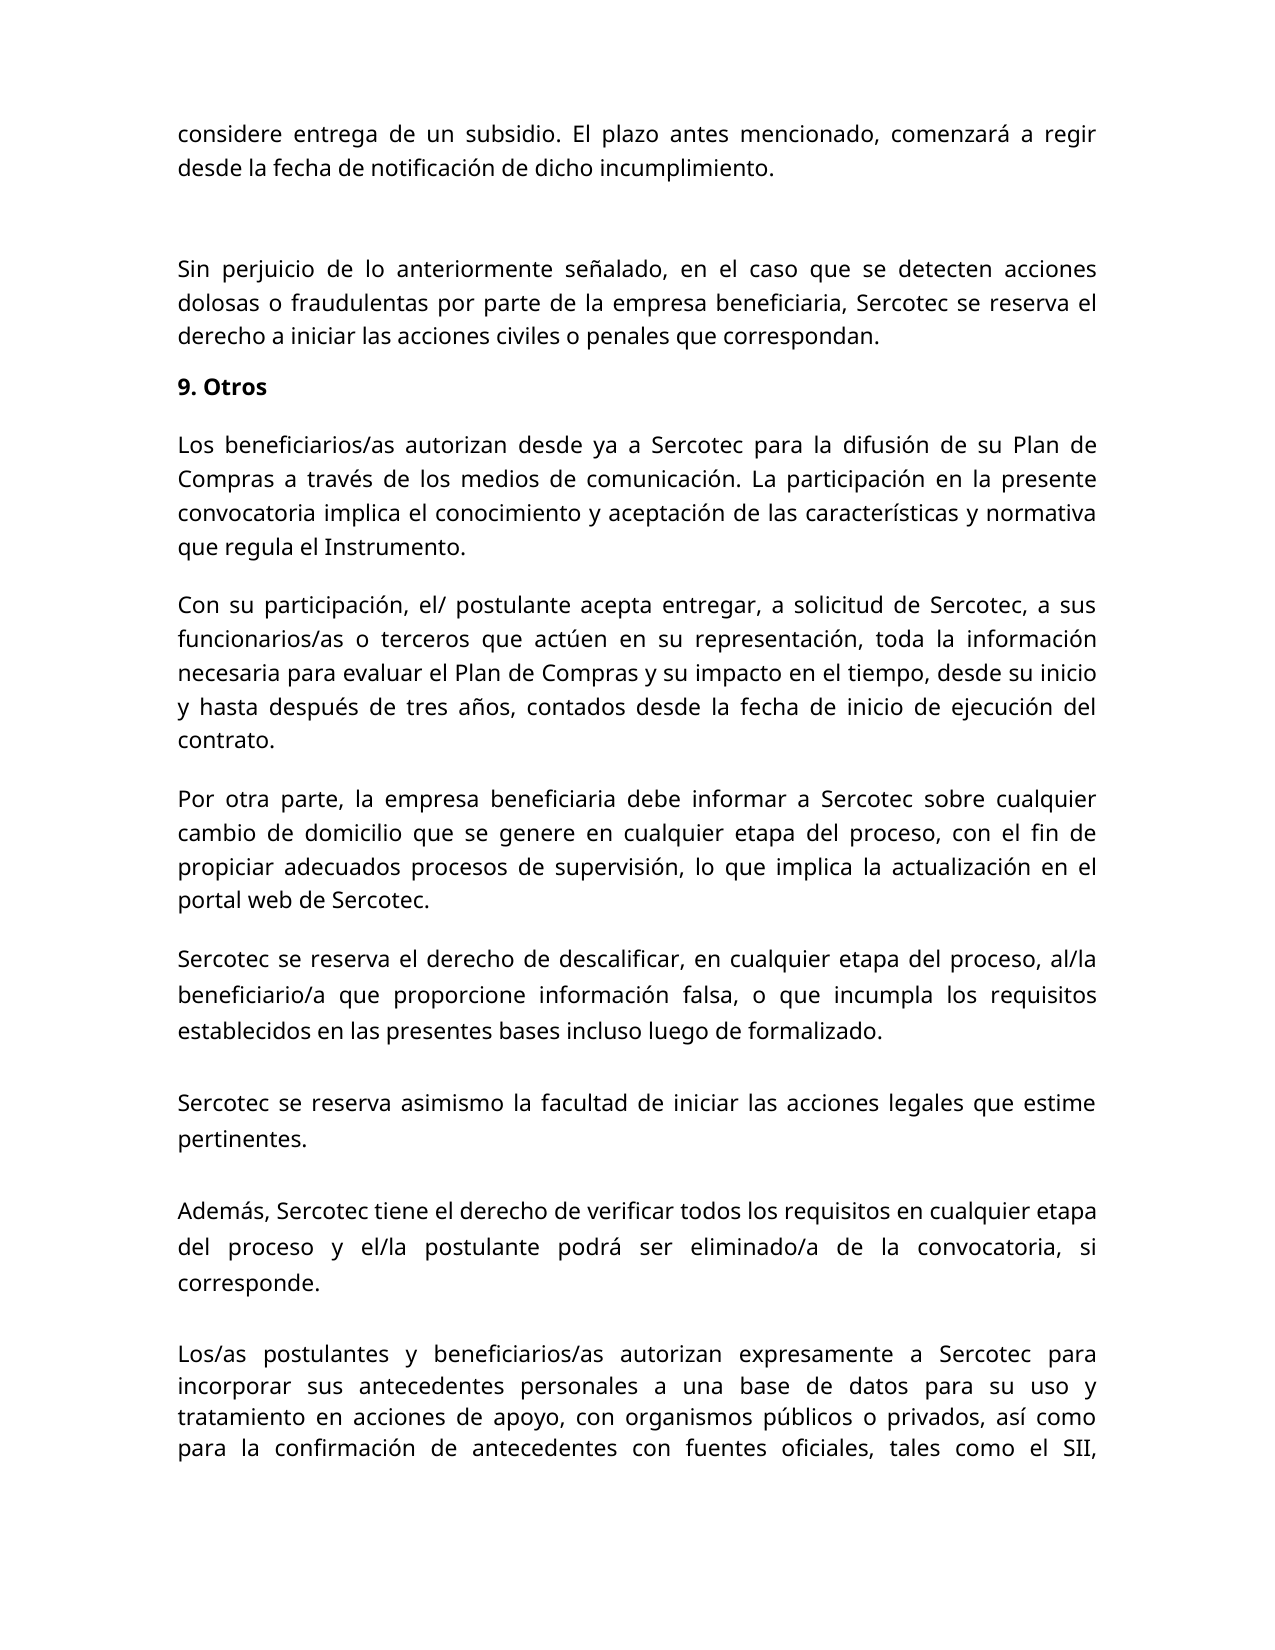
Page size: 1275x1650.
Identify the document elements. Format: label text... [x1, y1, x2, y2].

text Sin perjuicio de lo anteriormente señalado, en el caso que se detecten acciones dolosas o fraudulentas por parte de la empresa beneficiaria, Sercotec se reserva el derecho a iniciar las acciones civiles o penales que correspondan. [177, 253, 1098, 351]
text Sercotec se reserva el derecho de descalificar, en cualquier etapa del proceso, al/la beneficiario/a que proporcione información falsa, o que incumpla los requisitos establecidos en las presentes bases incluso luego de formalizado. [177, 943, 1098, 1046]
text Por otra parte, la empresa beneficiaria debe informar a Sercotec sobre cualquier cambio de domicilio que se genere en cualquier etapa del proceso, con el fin de propiciar adecuados procesos de supervisión, lo que implica la actualización en el portal web de Sercotec. [177, 783, 1098, 916]
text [177, 1338, 1098, 1463]
text Los beneficiarios/as autorizan desde ya a Sercotec para la difusión de su Plan de Compras a través de los medios de comunicación. La participación en la presente convocatoria implica el conocimiento y aceptación de las características y normativa que regula el Instrumento. [177, 429, 1098, 562]
text Además, Sercotec tiene el derecho de verificar todos los requisitos en cualquier etapa del proceso y el/la postulante podrá ser eliminado/a de la convocatoria, si corresponde. [177, 1195, 1098, 1298]
text Con su participación, el/ postulante acepta entregar, a solicitud de Sercotec, a sus funcionarios/as o terceros que actúen en su representación, toda la información necesaria para evaluar el Plan de Compras y su impacto en el tiempo, desde su inicio y hasta después de tres años, contados desde la fecha de inicio de ejecución del contrato. [177, 589, 1098, 756]
text 9. Otros [177, 371, 1098, 402]
text Sercotec se reserva asimismo la facultad de iniciar las acciones legales que estime pertinentes. [177, 1087, 1098, 1154]
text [177, 118, 1098, 183]
